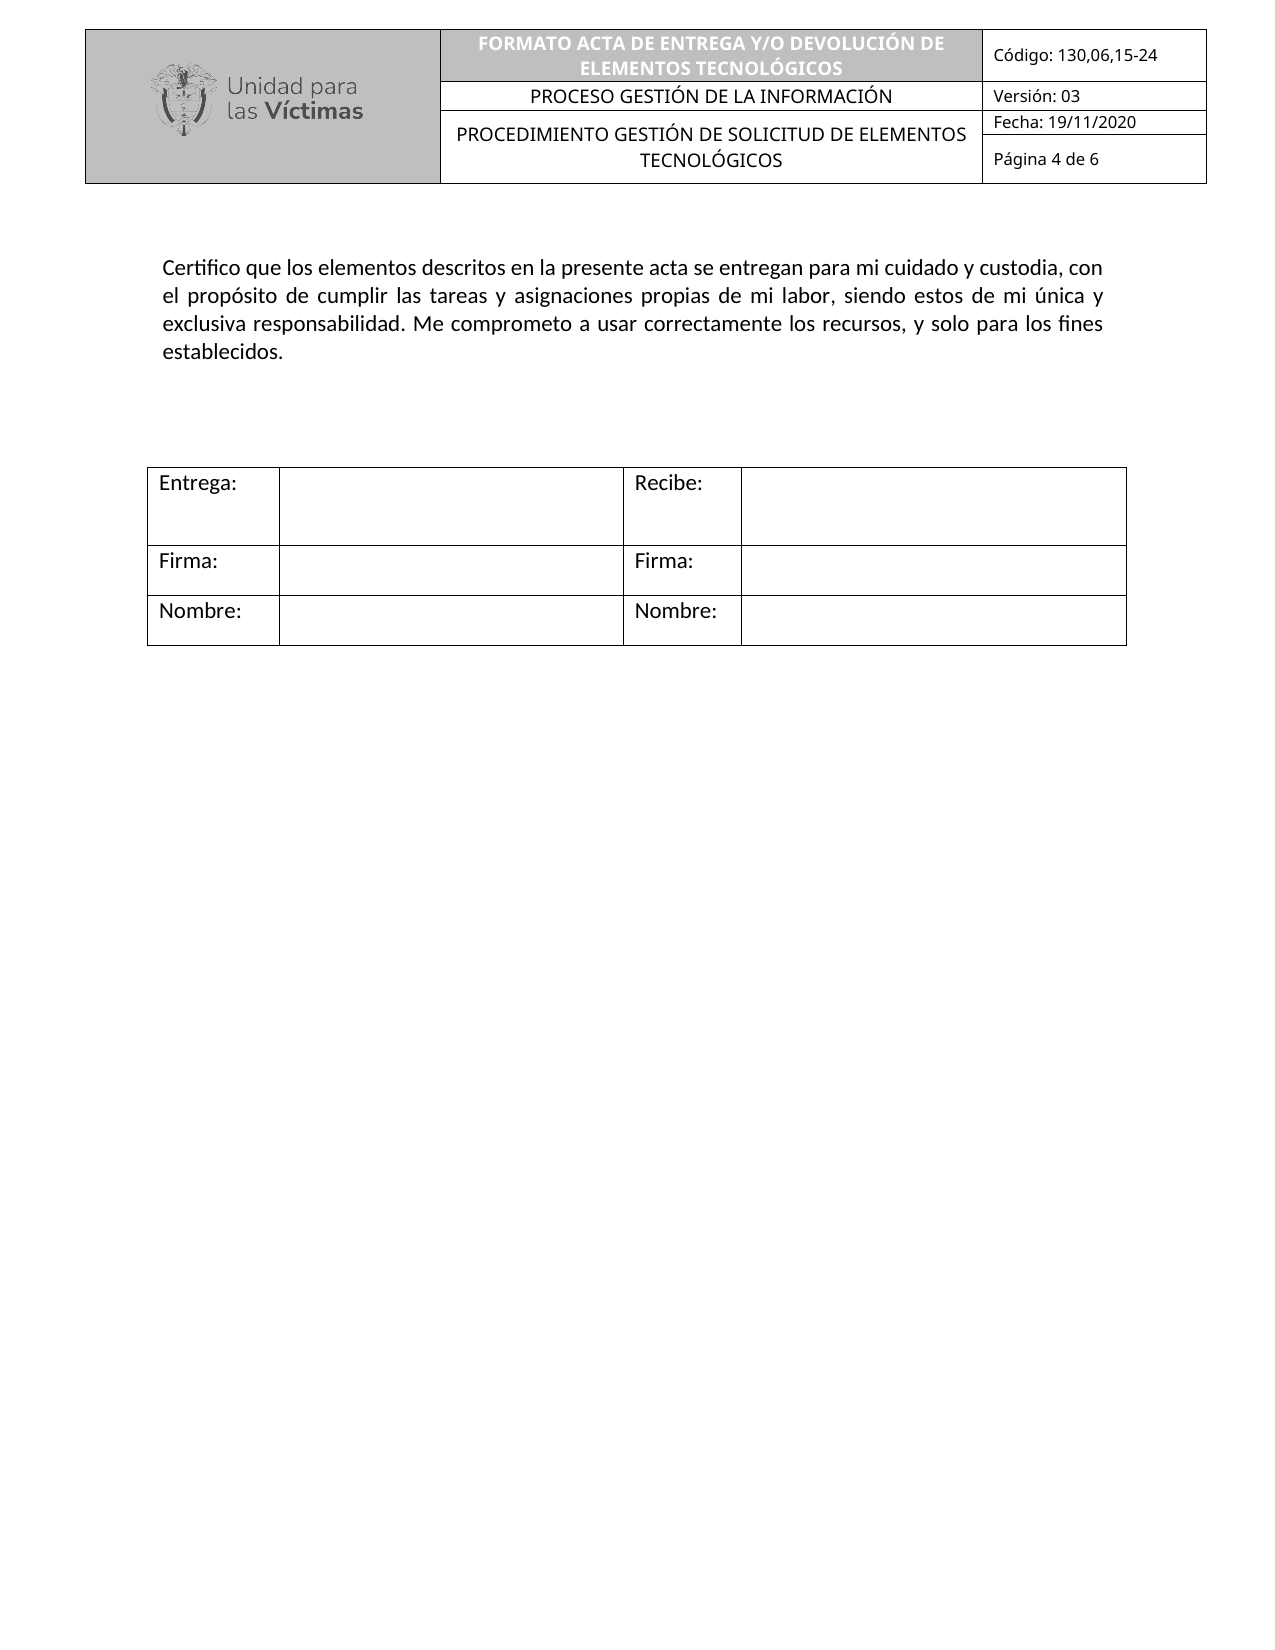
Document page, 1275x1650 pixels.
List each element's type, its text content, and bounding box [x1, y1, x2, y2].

table_cell [280, 596, 623, 645]
table_cell [742, 596, 1126, 645]
table_cell Nombre: [624, 596, 741, 645]
table_header Entrega: [148, 468, 279, 545]
table_cell Firma: [148, 546, 279, 595]
table_header [280, 468, 623, 545]
table_cell Firma: [624, 546, 741, 595]
table_cell Nombre: [148, 596, 279, 645]
picture [147, 60, 367, 139]
table_cell [280, 546, 623, 595]
table_cell [742, 546, 1126, 595]
text Certifico que los elementos descritos en la presente acta se entregan para mi cuidado y custodia, con el propósito de cumplir las tareas y asignaciones propias de mi labor, siendo estos de mi única y exclusiva responsabilidad. Me comprometo a usar correctamente los recursos, y solo para los fines establecidos. [162, 253, 1105, 365]
table_header Recibe: [624, 468, 741, 545]
table_header [742, 468, 1126, 545]
